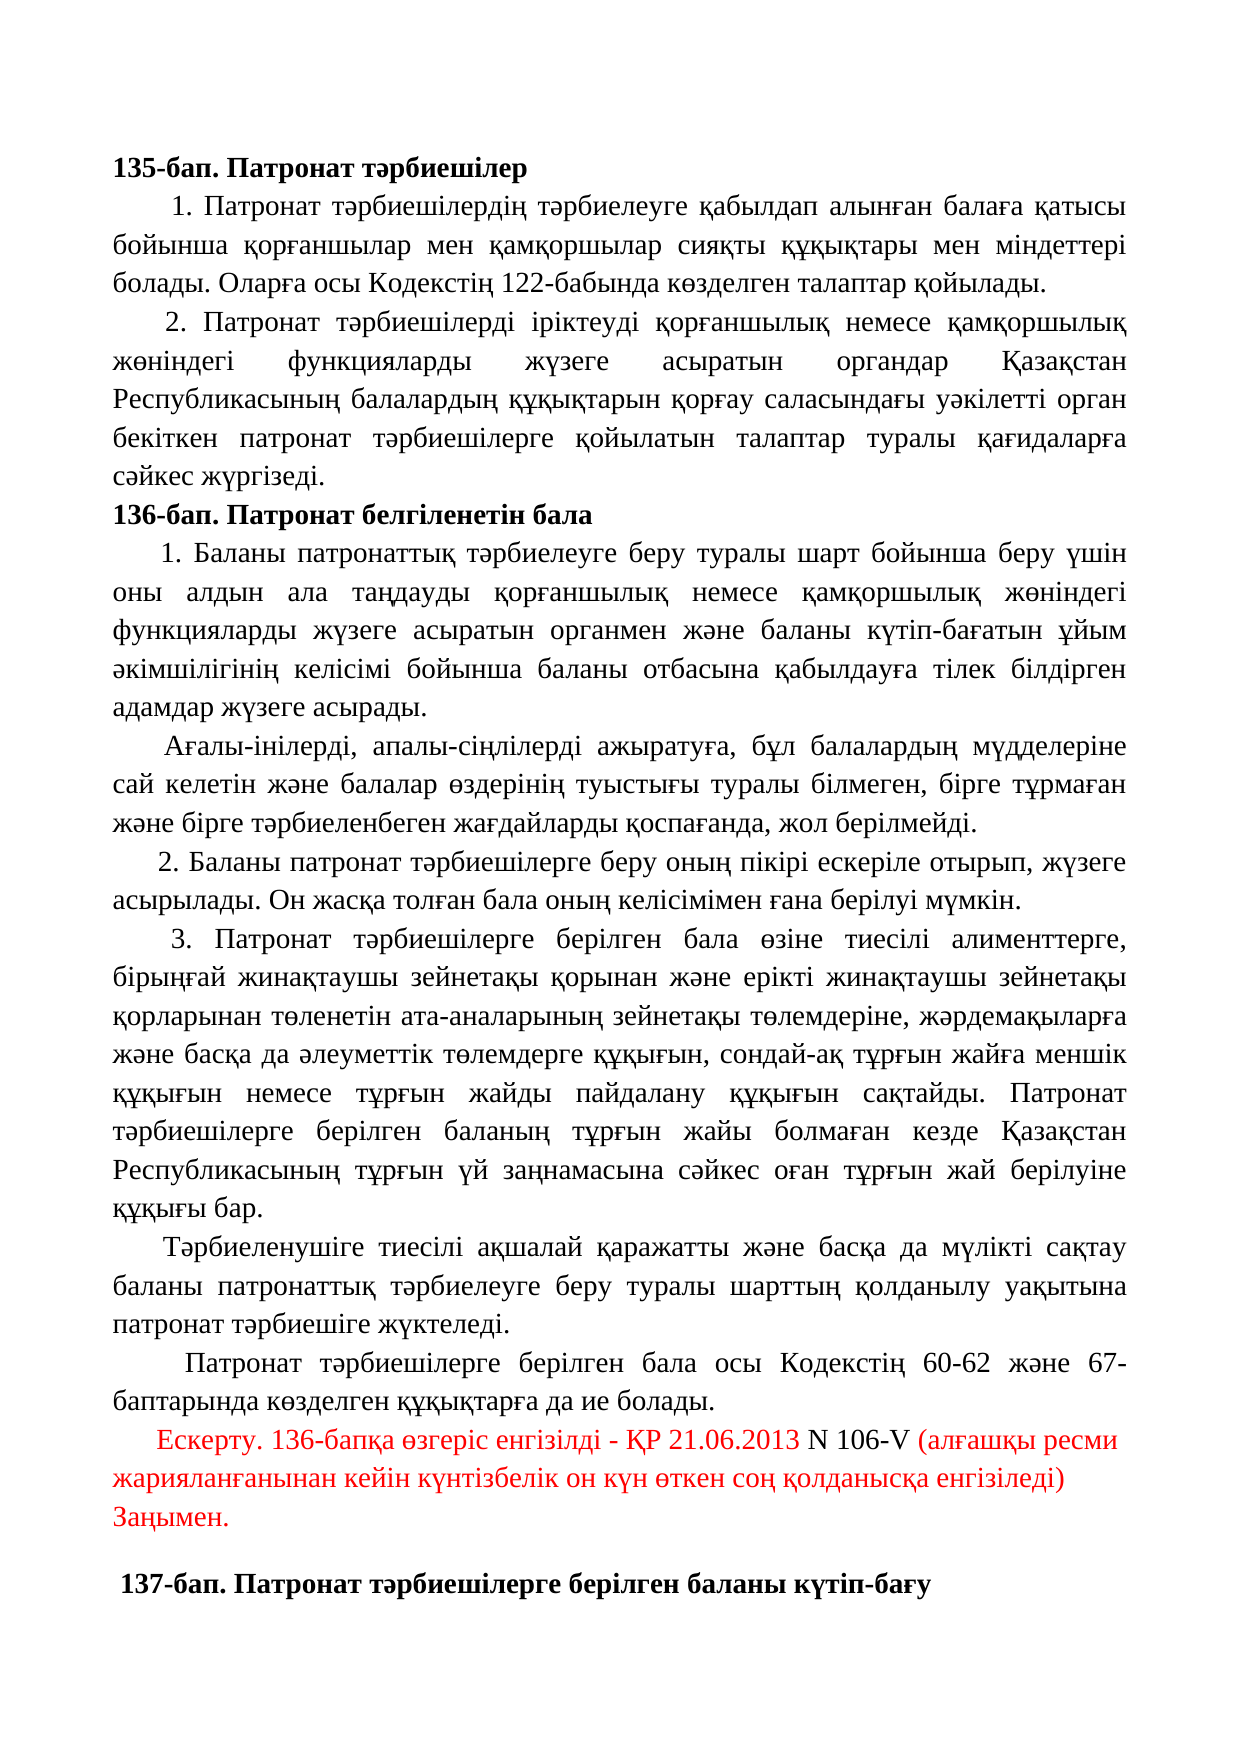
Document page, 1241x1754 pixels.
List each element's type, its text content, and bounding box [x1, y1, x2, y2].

text 1. Патронат тәрбиешілердің тәрбиелеуге қабылдап алынған балаға қатысы бойынша қорғаншылар мен қамқоршылар сияқты құқықтары мен міндеттері болады. Оларға осы Кодекстің 122-бабында көзделген талаптар қойылады. [112, 188, 1128, 299]
text 136-бап. Патронат белгіленетін бала [112, 497, 1128, 530]
text 2. Баланы патронат тәрбиешілерге беру оның пікірі ескеріле отырып, жүзеге асырылады. Он жасқа толған бала оның келісімімен ғана берілуі мүмкін. [112, 844, 1128, 916]
text Патронат тәрбиешілерге берілген бала осы Кодекстің 60-62 және 67-баптарында көзделген құқықтарға да ие болады. [112, 1345, 1128, 1417]
text 1. Баланы патронаттық тәрбиелеуге беру туралы шарт бойынша беру үшін оны алдын ала таңдауды қорғаншылық немесе қамқоршылық жөніндегі функцияларды жүзеге асыратын органмен және баланы күтіп-бағатын ұйым әкімшілігінің келісімі бойынша баланы отбасына қабылдауға тілек білдірген адамдар жүзеге асырады. [112, 535, 1128, 723]
text 135-бап. Патронат тәрбиешілер [112, 150, 1128, 183]
text Тәрбиеленушіге тиесілі ақшалай қаражатты және басқа да мүлікті сақтау баланы патронаттық тәрбиелеуге беру туралы шарттың қолданылу уақытына патронат тәрбиешіге жүктеледі. [112, 1229, 1128, 1340]
text Ескерту. 136-бапқа өзгеріс енгізілді - ҚР 21.06.2013 N 106-V (алғашқы ресми жарияланғанынан кейін күнтізбелік он күн өткен соң қолданысқа енгізіледі) Заңымен. [112, 1422, 1128, 1563]
text 2. Патронат тәрбиешілерді іріктеуді қорғаншылық немесе қамқоршылық жөніндегі функцияларды жүзеге асыратын органдар Қазақстан Республикасының балалардың құқықтарын қорғау саласындағы уәкілетті орган бекіткен патронат тәрбиешілерге қойылатын талаптар туралы қағидаларға сәйкес жүргізеді. [112, 304, 1128, 492]
text 137-бап. Патронат тәрбиешілерге берілген баланы күтіп-бағу [112, 1567, 1128, 1600]
text 3. Патронат тәрбиешілерге берілген бала өзіне тиесілі алименттерге, бірыңғай жинақтаушы зейнетақы қорынан және ерікті жинақтаушы зейнетақы қорларынан төленетін ата-аналарының зейнетақы төлемдеріне, жәрдемақыларға және басқа да әлеуметтік төлемдерге құқығын, сондай-ақ тұрғын жайға меншік құқығын немесе тұрғын жайды пайдалану құқығын сақтайды. Патронат тәрбиешілерге берілген баланың тұрғын жайы болмаған кезде Қазақстан Республикасының тұрғын үй заңнамасына сәйкес оған тұрғын жай берілуіне құқығы бар. [112, 921, 1128, 1224]
text Ағалы-інілерді, апалы-сіңлілерді ажыратуға, бұл балалардың мүдделеріне сай келетін және балалар өздерінің туыстығы туралы білмеген, бірге тұрмаған және бірге тәрбиеленбеген жағдайларды қоспағанда, жол берілмейді. [112, 728, 1128, 839]
